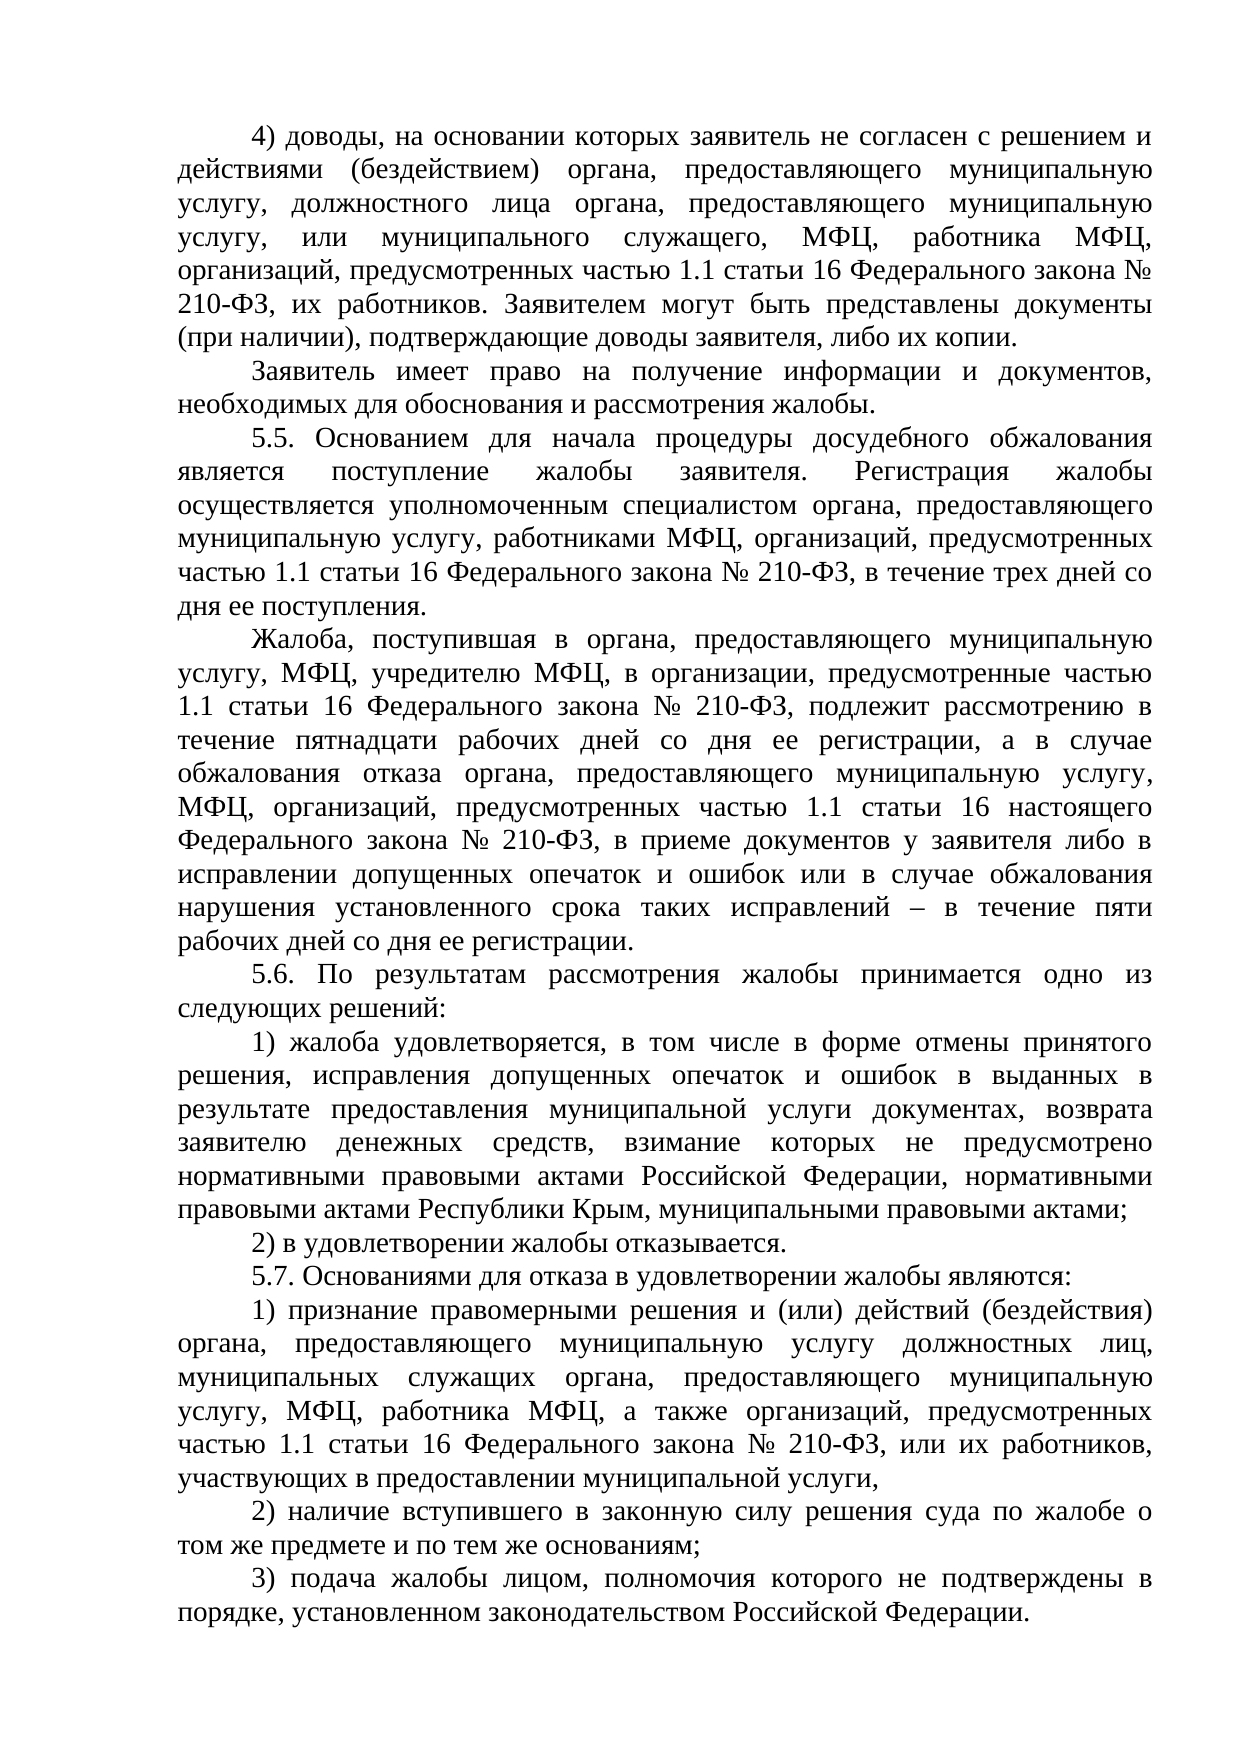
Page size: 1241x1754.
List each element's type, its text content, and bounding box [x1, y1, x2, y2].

text 5.6. По результатам рассмотрения жалобы принимается одно из следующих решений: [177, 957, 1153, 1024]
text 1) жалоба удовлетворяется, в том числе в форме отмены принятого решения, исправления допущенных опечаток и ошибок в выданных в результате предоставления муниципальной услуги документах, возврата заявителю денежных средств, взимание которых не предусмотрено нормативными правовыми актами Российской Федерации, нормативными правовыми актами Республики Крым, муниципальными правовыми актами; [177, 1024, 1153, 1225]
text 1) признание правомерными решения и (или) действий (бездействия) органа, предоставляющего муниципальную услугу должностных лиц, муниципальных служащих органа, предоставляющего муниципальную услугу, МФЦ, работника МФЦ, а также организаций, предусмотренных частью 1.1 статьи 16 Федерального закона № 210-ФЗ, или их работников, участвующих в предоставлении муниципальной услуги, [177, 1292, 1153, 1493]
text Заявитель имеет право на получение информации и документов, необходимых для обоснования и рассмотрения жалобы. [177, 353, 1153, 420]
text 2) наличие вступившего в законную силу решения суда по жалобе о том же предмете и по тем же основаниям; [177, 1493, 1153, 1560]
text 2) в удовлетворении жалобы отказывается. [177, 1225, 1153, 1258]
text Жалоба, поступившая в органа, предоставляющего муниципальную услугу, МФЦ, учредителю МФЦ, в организации, предусмотренные частью 1.1 статьи 16 Федерального закона № 210-ФЗ, подлежит рассмотрению в течение пятнадцати рабочих дней со дня ее регистрации, а в случае обжалования отказа органа, предоставляющего муниципальную услугу, МФЦ, организаций, предусмотренных частью 1.1 статьи 16 настоящего Федерального закона № 210-ФЗ, в приеме документов у заявителя либо в исправлении допущенных опечаток и ошибок или в случае обжалования нарушения установленного срока таких исправлений – в течение пяти рабочих дней со дня ее регистрации. [177, 621, 1153, 957]
text 5.7. Основаниями для отказа в удовлетворении жалобы являются: [177, 1258, 1153, 1292]
text 3) подача жалобы лицом, полномочия которого не подтверждены в порядке, установленном законодательством Российской Федерации. [177, 1560, 1153, 1627]
text 4) доводы, на основании которых заявитель не согласен с решением и действиями (бездействием) органа, предоставляющего муниципальную услугу, должностного лица органа, предоставляющего муниципальную услугу, или муниципального служащего, МФЦ, работника МФЦ, организаций, предусмотренных частью 1.1 статьи 16 Федерального закона № 210-ФЗ, их работников. Заявителем могут быть представлены документы (при наличии), подтверждающие доводы заявителя, либо их копии. [177, 118, 1153, 353]
text 5.5. Основанием для начала процедуры досудебного обжалования является поступление жалобы заявителя. Регистрация жалобы осуществляется уполномоченным специалистом органа, предоставляющего муниципальную услугу, работниками МФЦ, организаций, предусмотренных частью 1.1 статьи 16 Федерального закона № 210-ФЗ, в течение трех дней со дня ее поступления. [177, 420, 1153, 621]
